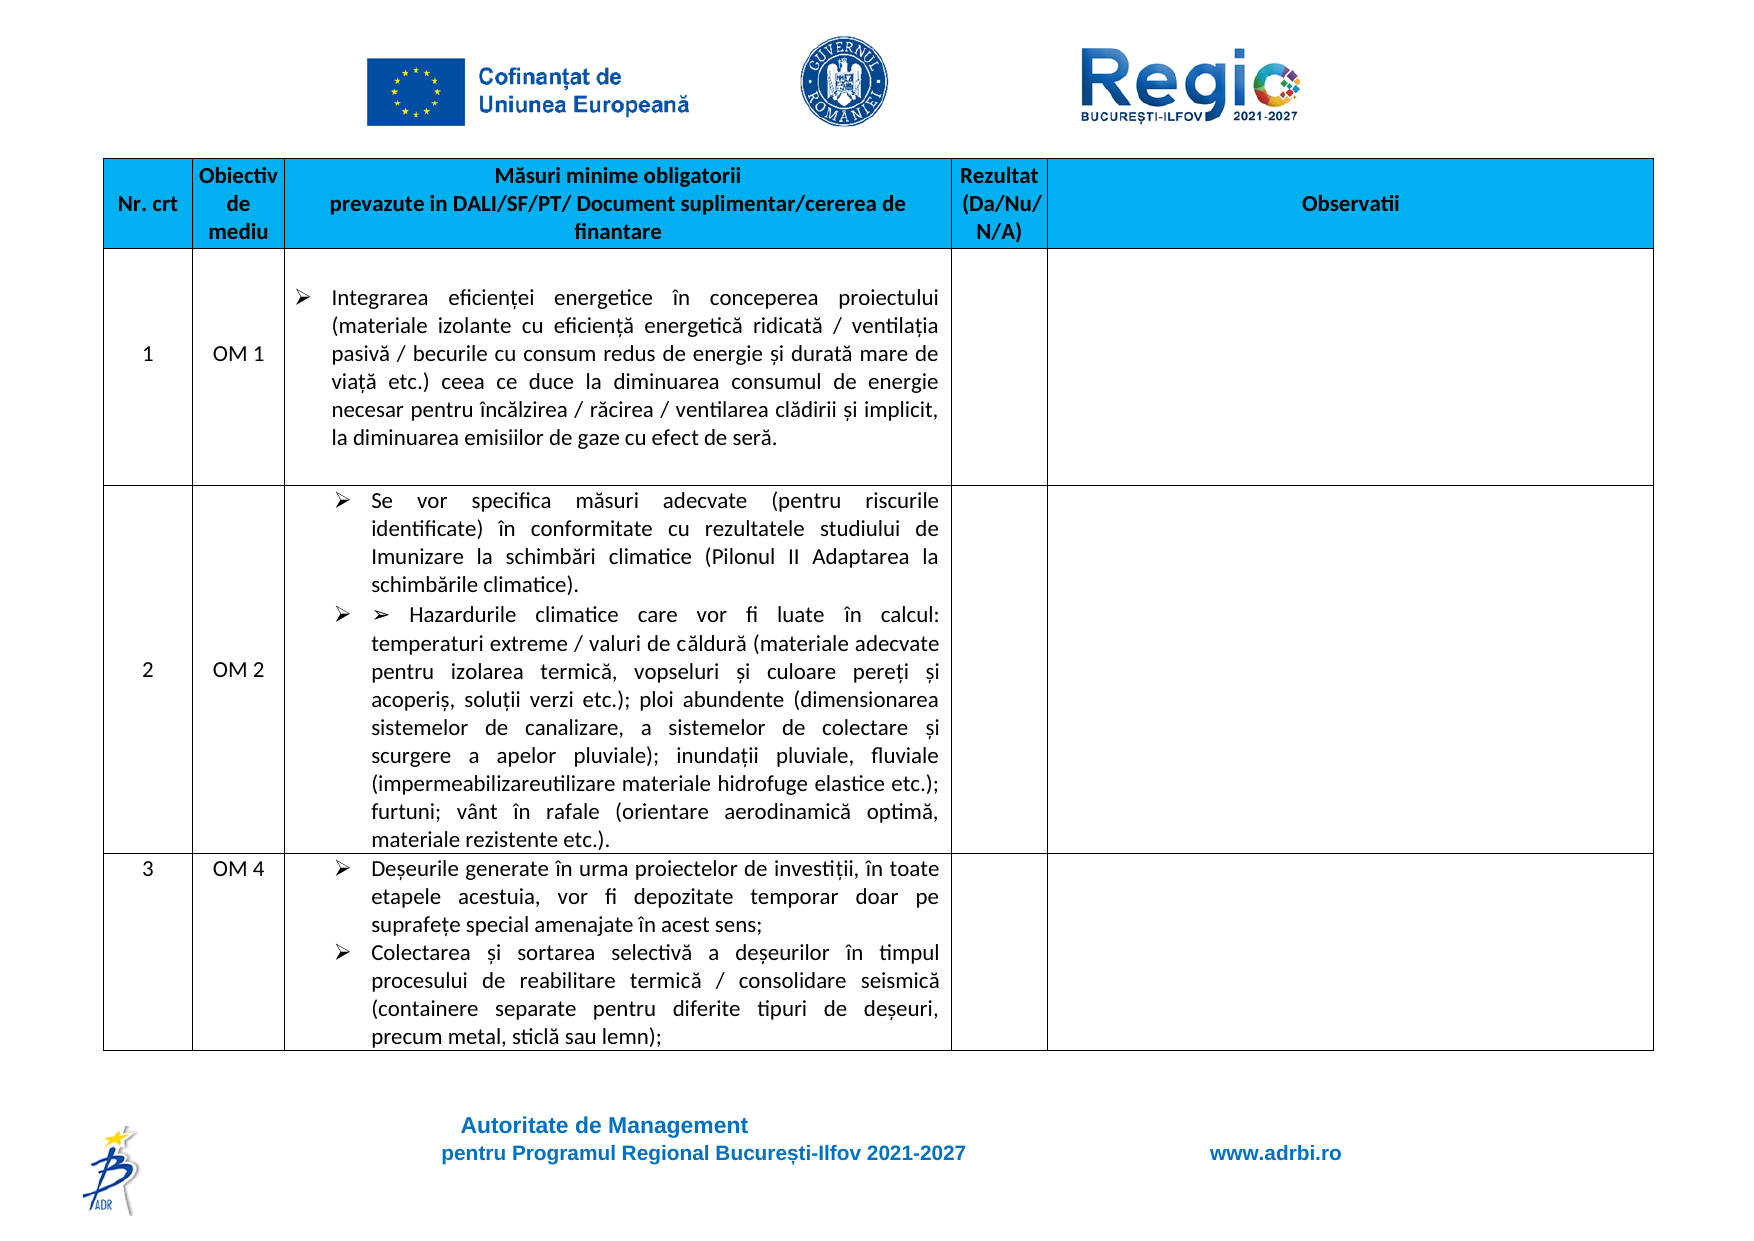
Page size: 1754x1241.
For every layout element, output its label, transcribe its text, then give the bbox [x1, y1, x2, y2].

table_cell [1048, 854, 1653, 1050]
table_header Obiectiv de mediu [193, 159, 284, 248]
table_cell [952, 854, 1047, 1050]
table_cell Integrarea eficienței energetice în conceperea proiectului (materiale izolante cu eficiență energetică ridicată / ventilația pasivă / becurile cu consum redus de energie și durată mare de viață etc.) ceea ce duce la diminuarea consumul de energie necesar pentru încălzirea / răcirea / ventilarea clădirii și implicit, la diminuarea emisiilor de gaze cu efect de seră. [285, 249, 951, 485]
table_header Nr. crt [104, 159, 192, 248]
picture [82, 1126, 141, 1216]
table_cell 2 [104, 486, 192, 853]
table_header Rezultat (Da/Nu/ N/A) [952, 159, 1047, 248]
table_cell [1048, 249, 1653, 485]
table_cell [952, 486, 1047, 853]
table_cell Se vor specifica măsuri adecvate (pentru riscurile identificate) în conformitate cu rezultatele studiului de Imunizare la schimbări climatice (Pilonul II Adaptarea la schimbările climatice). ➢ Hazardurile climatice care vor fi luate în calcul: temperaturi extreme / valuri de căldură (materiale adecvate pentru izolarea termică, vopseluri și culoare pereți și acoperiș, soluții verzi etc.); ploi abundente (dimensionarea sistemelor de canalizare, a sistemelor de colectare şi scurgere a apelor pluviale); inundații pluviale, fluviale (impermeabilizareutilizare materiale hidrofuge elastice etc.); furtuni; vânt în rafale (orientare aerodinamică optimă, materiale rezistente etc.). [285, 486, 951, 853]
table_cell [1048, 486, 1653, 853]
table_cell [952, 249, 1047, 485]
table_cell 1 [104, 249, 192, 485]
table_header Observatii [1048, 159, 1653, 248]
table_cell OM 2 [193, 486, 284, 853]
table_cell OM 4 [193, 854, 284, 1050]
picture [362, 35, 1300, 127]
table_header Măsuri minime obligatorii prevazute in DALI/SF/PT/ Document suplimentar/cererea de finantare [285, 159, 951, 248]
table_cell OM 1 [193, 249, 284, 485]
table_cell 3 [104, 854, 192, 1050]
